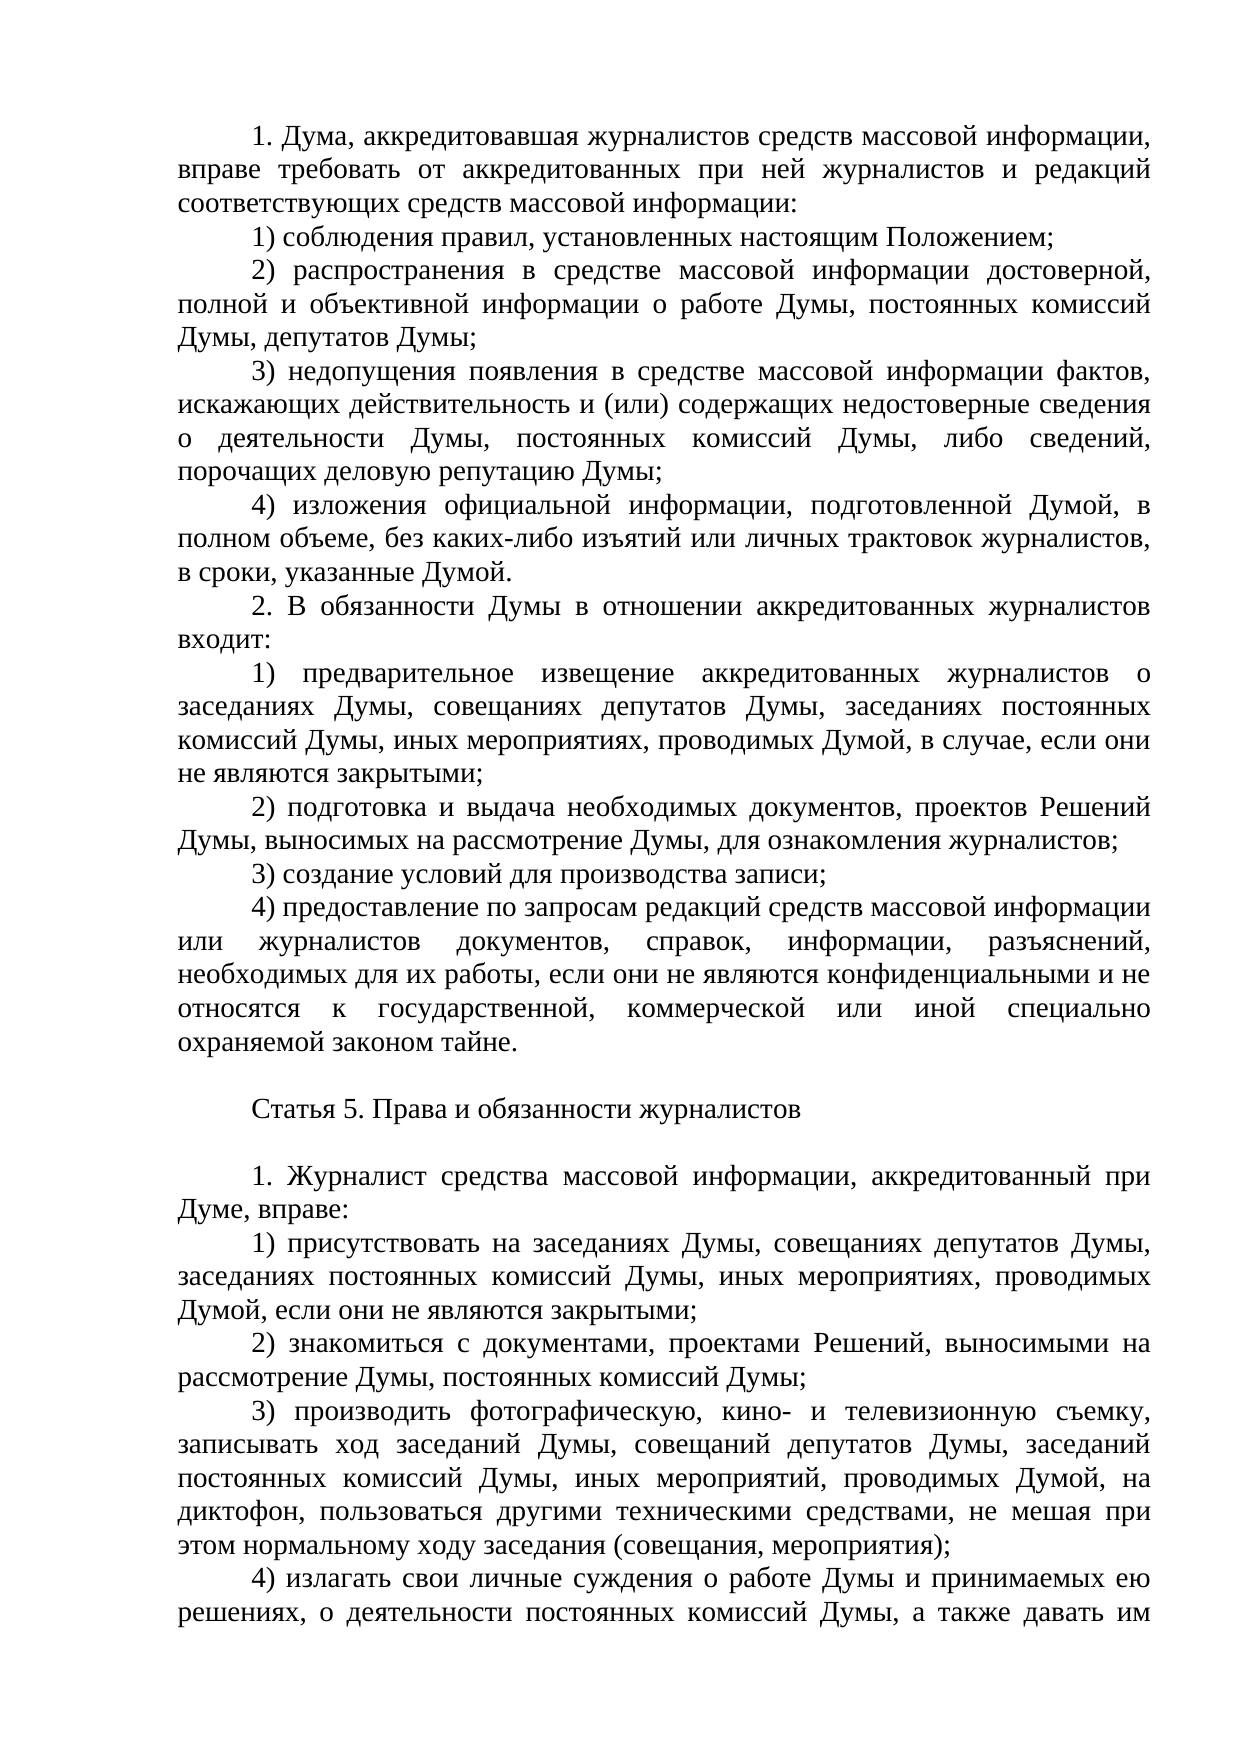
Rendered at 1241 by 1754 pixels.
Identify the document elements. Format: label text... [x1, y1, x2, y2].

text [177, 1560, 1152, 1627]
text 1. Дума, аккредитовавшая журналистов средств массовой информации, вправе требовать от аккредитованных при ней журналистов и редакций соответствующих средств массовой информации: [177, 118, 1152, 219]
text 4) предоставление по запросам редакций средств массовой информации или журналистов документов, справок, информации, разъяснений, необходимых для их работы, если они не являются конфиденциальными и не относятся к государственной, коммерческой или иной специально охраняемой законом тайне. [177, 889, 1152, 1057]
text 1) присутствовать на заседаниях Думы, совещаниях депутатов Думы, заседаниях постоянных комиссий Думы, иных мероприятиях, проводимых Думой, если они не являются закрытыми; [177, 1225, 1152, 1326]
text 2. В обязанности Думы в отношении аккредитованных журналистов входит: [177, 588, 1152, 655]
text 3) создание условий для производства записи; [177, 856, 1152, 889]
text 1) предварительное извещение аккредитованных журналистов о заседаниях Думы, совещаниях депутатов Думы, заседаниях постоянных комиссий Думы, иных мероприятиях, проводимых Думой, в случае, если они не являются закрытыми; [177, 655, 1152, 789]
text 2) распространения в средстве массовой информации достоверной, полной и объективной информации о работе Думы, постоянных комиссий Думы, депутатов Думы; [177, 252, 1152, 353]
text 2) подготовка и выдача необходимых документов, проектов Решений Думы, выносимых на рассмотрение Думы, для ознакомления журналистов; [177, 789, 1152, 856]
text 1) соблюдения правил, установленных настоящим Положением; [177, 219, 1152, 252]
text 3) недопущения появления в средстве массовой информации фактов, искажающих действительность и (или) содержащих недостоверные сведения о деятельности Думы, постоянных комиссий Думы, либо сведений, порочащих деловую репутацию Думы; [177, 353, 1152, 487]
text Статья 5. Права и обязанности журналистов [177, 1091, 1152, 1124]
text 1. Журналист средства массовой информации, аккредитованный при Думе, вправе: [177, 1158, 1152, 1225]
text 4) изложения официальной информации, подготовленной Думой, в полном объеме, без каких-либо изъятий или личных трактовок журналистов, в сроки, указанные Думой. [177, 487, 1152, 588]
text 3) производить фотографическую, кино- и телевизионную съемку, записывать ход заседаний Думы, совещаний депутатов Думы, заседаний постоянных комиссий Думы, иных мероприятий, проводимых Думой, на диктофон, пользоваться другими техническими средствами, не мешая при этом нормальному ходу заседания (совещания, мероприятия); [177, 1393, 1152, 1560]
text 2) знакомиться с документами, проектами Решений, выносимыми на рассмотрение Думы, постоянных комиссий Думы; [177, 1326, 1152, 1393]
